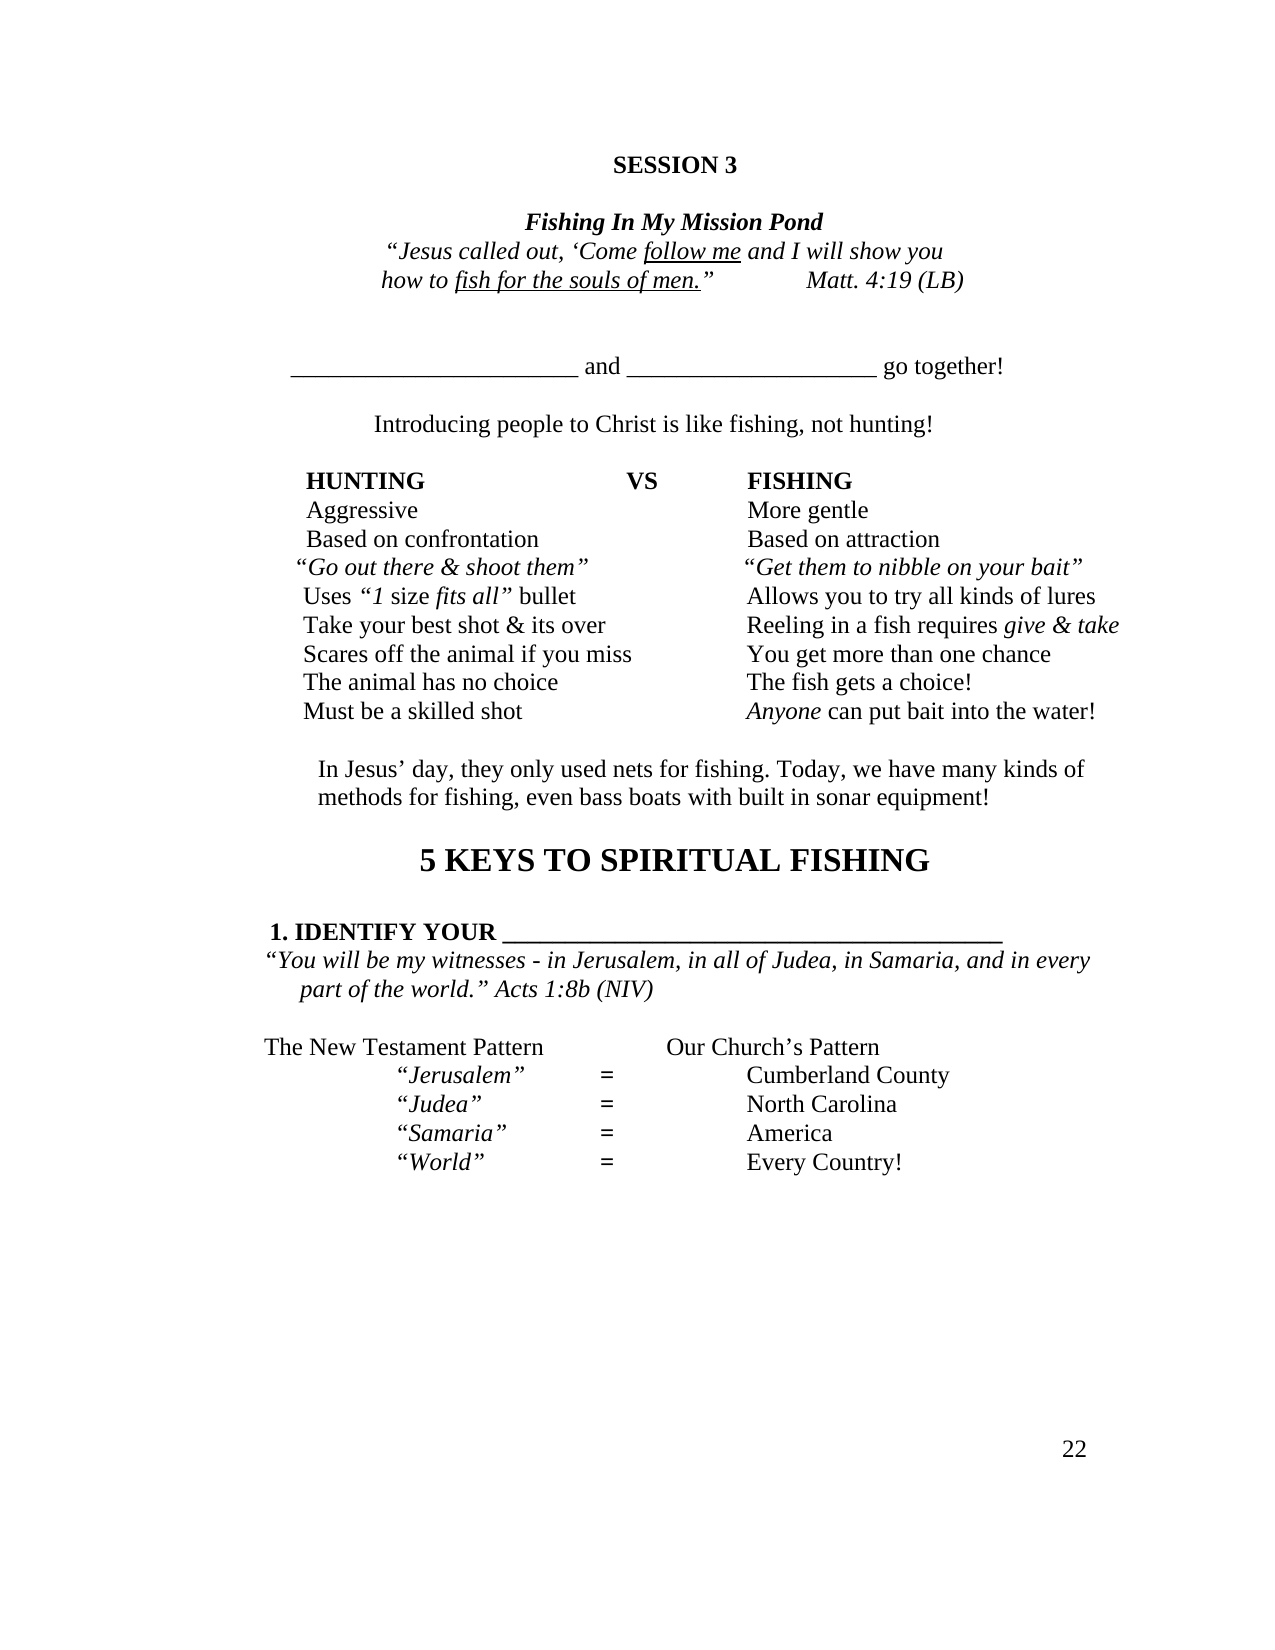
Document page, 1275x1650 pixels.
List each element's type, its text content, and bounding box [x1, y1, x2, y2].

text In Jesus’ day, they only used nets for fishing. Today, we have many kinds of methods for fishing, even bass boats with built in sonar equipment! [318, 754, 1125, 811]
text _______________________ and ____________________ go together! [291, 351, 1125, 380]
text Scares off the animal if you miss You get more than one chance [225, 639, 1125, 667]
text 1. IDENTIFY YOUR ________________________________________ [225, 917, 1125, 945]
text “You will be my witnesses - in , in all of Judea, in , and in every part of the world.” Acts 1:8b (NIV) [263, 945, 1125, 1003]
text “World” = Every Country! [225, 1147, 1125, 1175]
text 22 [1062, 1434, 1125, 1463]
text “” = [225, 1060, 1125, 1089]
text The animal has no choice The fish gets a choice! [225, 667, 1125, 696]
text “Judea” = [225, 1089, 1125, 1118]
text The New Testament Pattern Our Church’s Pattern [264, 1032, 1125, 1060]
text Must be a skilled shot Anyone can put bait into the water! [225, 696, 1125, 725]
text “Jesus called out, ‘Come follow me and I will show you [384, 236, 1125, 265]
text HUNTING VS FISHING [225, 466, 1125, 495]
text Aggressive More gentle [225, 495, 1125, 524]
text how to fish for the souls of men.” Matt. 4:19 (LB) [225, 265, 1125, 294]
text SESSION 3 [225, 150, 1125, 179]
text “” = [225, 1118, 1125, 1147]
text 5 KEYS TO SPIRITUAL FISHING [225, 840, 1125, 878]
text Fishing In My Pond [225, 207, 1125, 236]
text Uses “1 size fits all” bullet Allows you to try all kinds of lures [225, 581, 1125, 610]
text “Go out there & shoot them” “Get them to nibble on your bait” [225, 552, 1125, 581]
text Based on confrontation Based on attraction [225, 524, 1125, 552]
text Take your best shot & its over Reeling in a fish requires give & take [225, 610, 1125, 639]
text Introducing people to Christ is like fishing, not hunting! [374, 409, 1125, 437]
